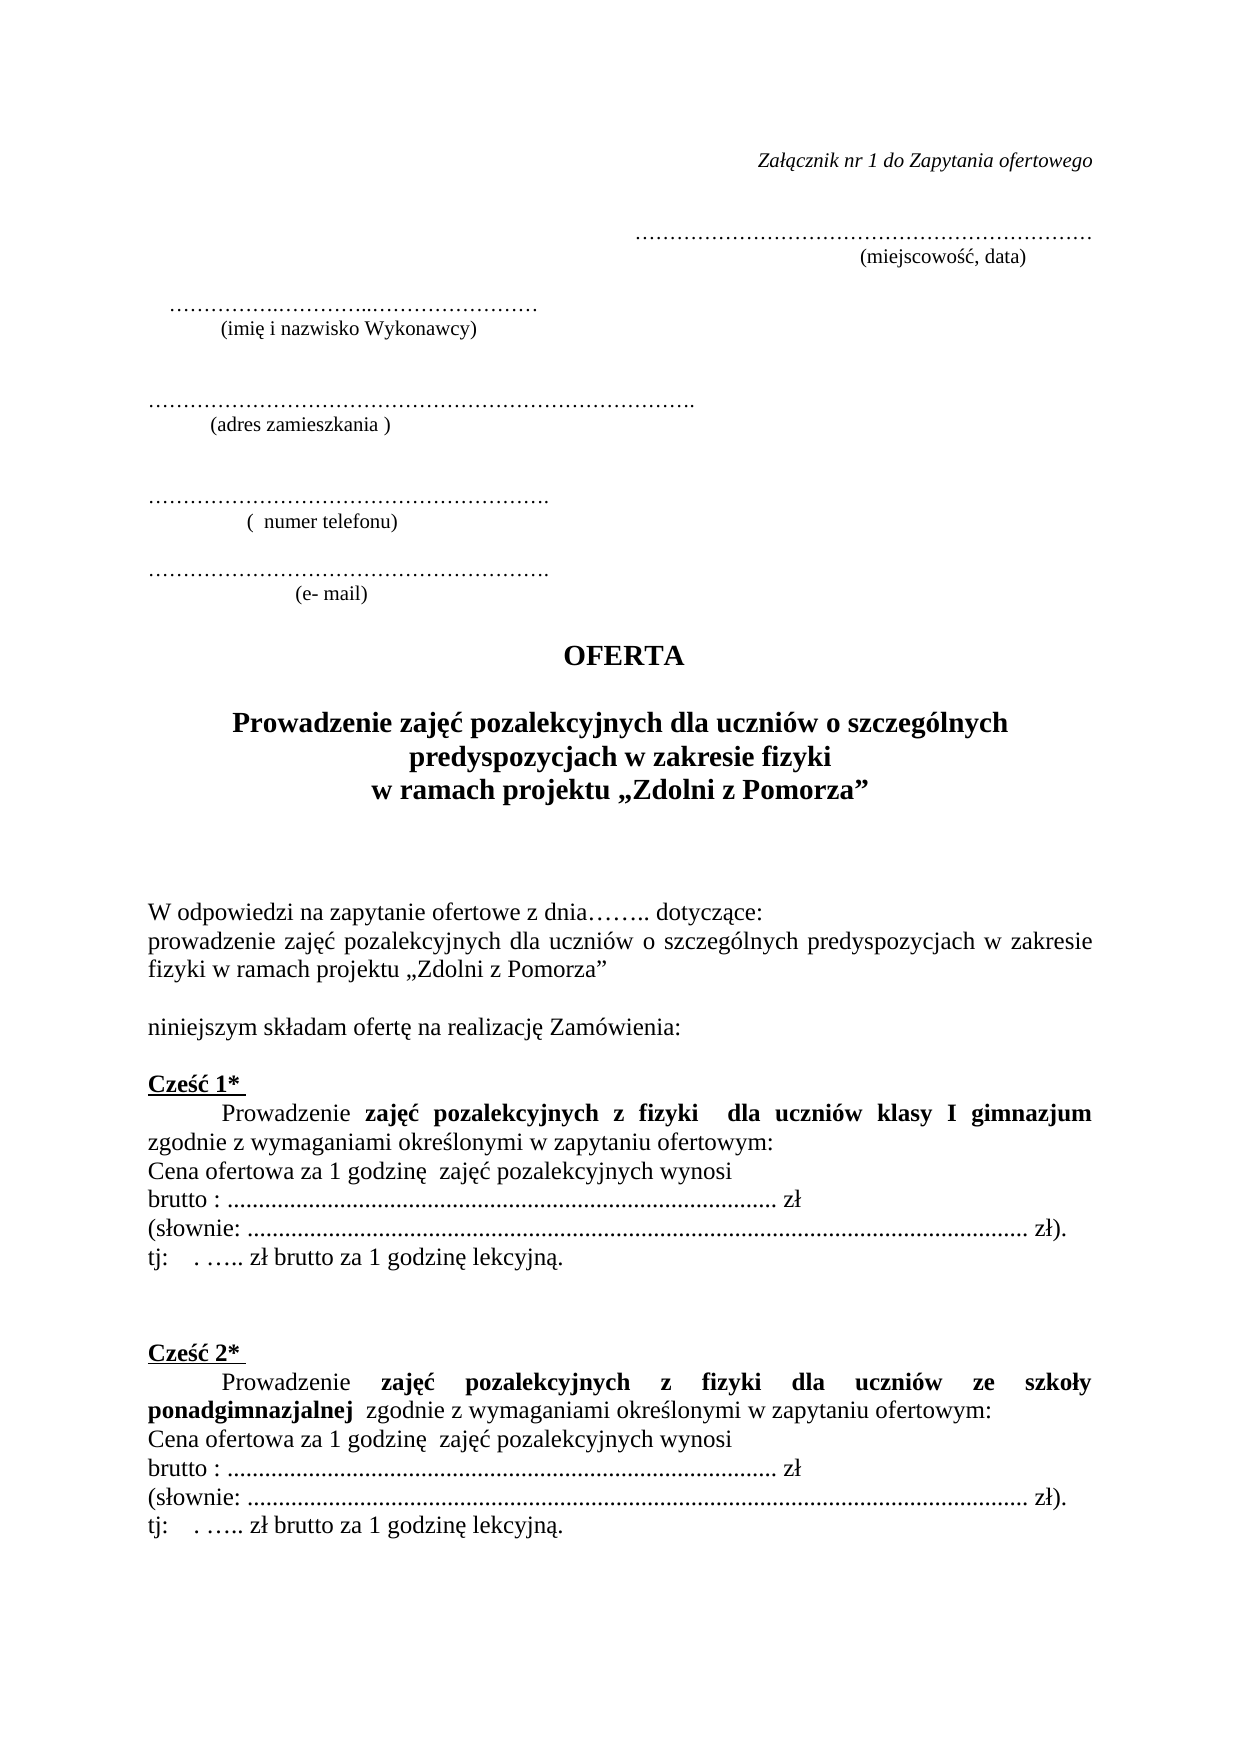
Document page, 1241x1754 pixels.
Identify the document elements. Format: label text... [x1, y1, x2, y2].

text OFERTA [148, 638, 1093, 672]
text Prowadzenie zajęć pozalekcyjnych dla uczniów o szczególnych predyspozycjach w zakresie fizyki [148, 705, 1093, 772]
text tj: . ….. zł brutto za 1 godzinę lekcyjną. [148, 1242, 1093, 1271]
text tj: . ….. zł brutto za 1 godzinę lekcyjną. [148, 1510, 1093, 1539]
text Cena ofertowa za 1 godzinę zajęć pozalekcyjnych wynosi brutto : ........................................................................................ zł [148, 1156, 1093, 1213]
text ( numer telefonu) [148, 508, 1093, 533]
text Cena ofertowa za 1 godzinę zajęć pozalekcyjnych wynosi brutto : ........................................................................................ zł [148, 1424, 1093, 1482]
text (słownie: ............................................................................................................................. zł). [148, 1213, 1093, 1242]
text W odpowiedzi na zapytanie ofertowe z dnia…….. dotyczące: [148, 897, 1093, 926]
text w ramach projektu „Zdolni z Pomorza” [148, 772, 1093, 806]
text ……………………………………………………………………. [148, 388, 1093, 412]
text niniejszym składam ofertę na realizację Zamówienia: [148, 1012, 1093, 1041]
text (słownie: ............................................................................................................................. zł). [148, 1482, 1093, 1510]
text …………………………………………………. [148, 557, 1093, 581]
text (imię i nazwisko Wykonawcy) [148, 316, 1093, 340]
text Prowadzenie zajęć pozalekcyjnych z fizyki dla uczniów ze szkoły ponadgimnazjalnej zgodnie z wymaganiami określonymi w zapytaniu ofertowym: [148, 1367, 1093, 1424]
text Prowadzenie zajęć pozalekcyjnych z fizyki dla uczniów klasy I gimnazjum zgodnie z wymaganiami określonymi w zapytaniu ofertowym: [148, 1098, 1093, 1156]
text Cześć 2* [148, 1338, 1093, 1367]
text …………….…………..…………………… [148, 292, 1093, 316]
text prowadzenie zajęć pozalekcyjnych dla uczniów o szczególnych predyspozycjach w zakresie fizyki w ramach projektu „Zdolni z Pomorza” [148, 926, 1093, 983]
text (adres zamieszkania ) [148, 412, 1093, 436]
text Cześć 1* [148, 1069, 1093, 1098]
text (e- mail) [148, 581, 1093, 605]
text (miejscowość, data) [148, 244, 1093, 268]
text Załącznik nr 1 do Zapytania ofertowego [148, 148, 1093, 172]
text …………………………………………………. [148, 484, 1093, 508]
text ………………………………………………………… [148, 220, 1093, 244]
